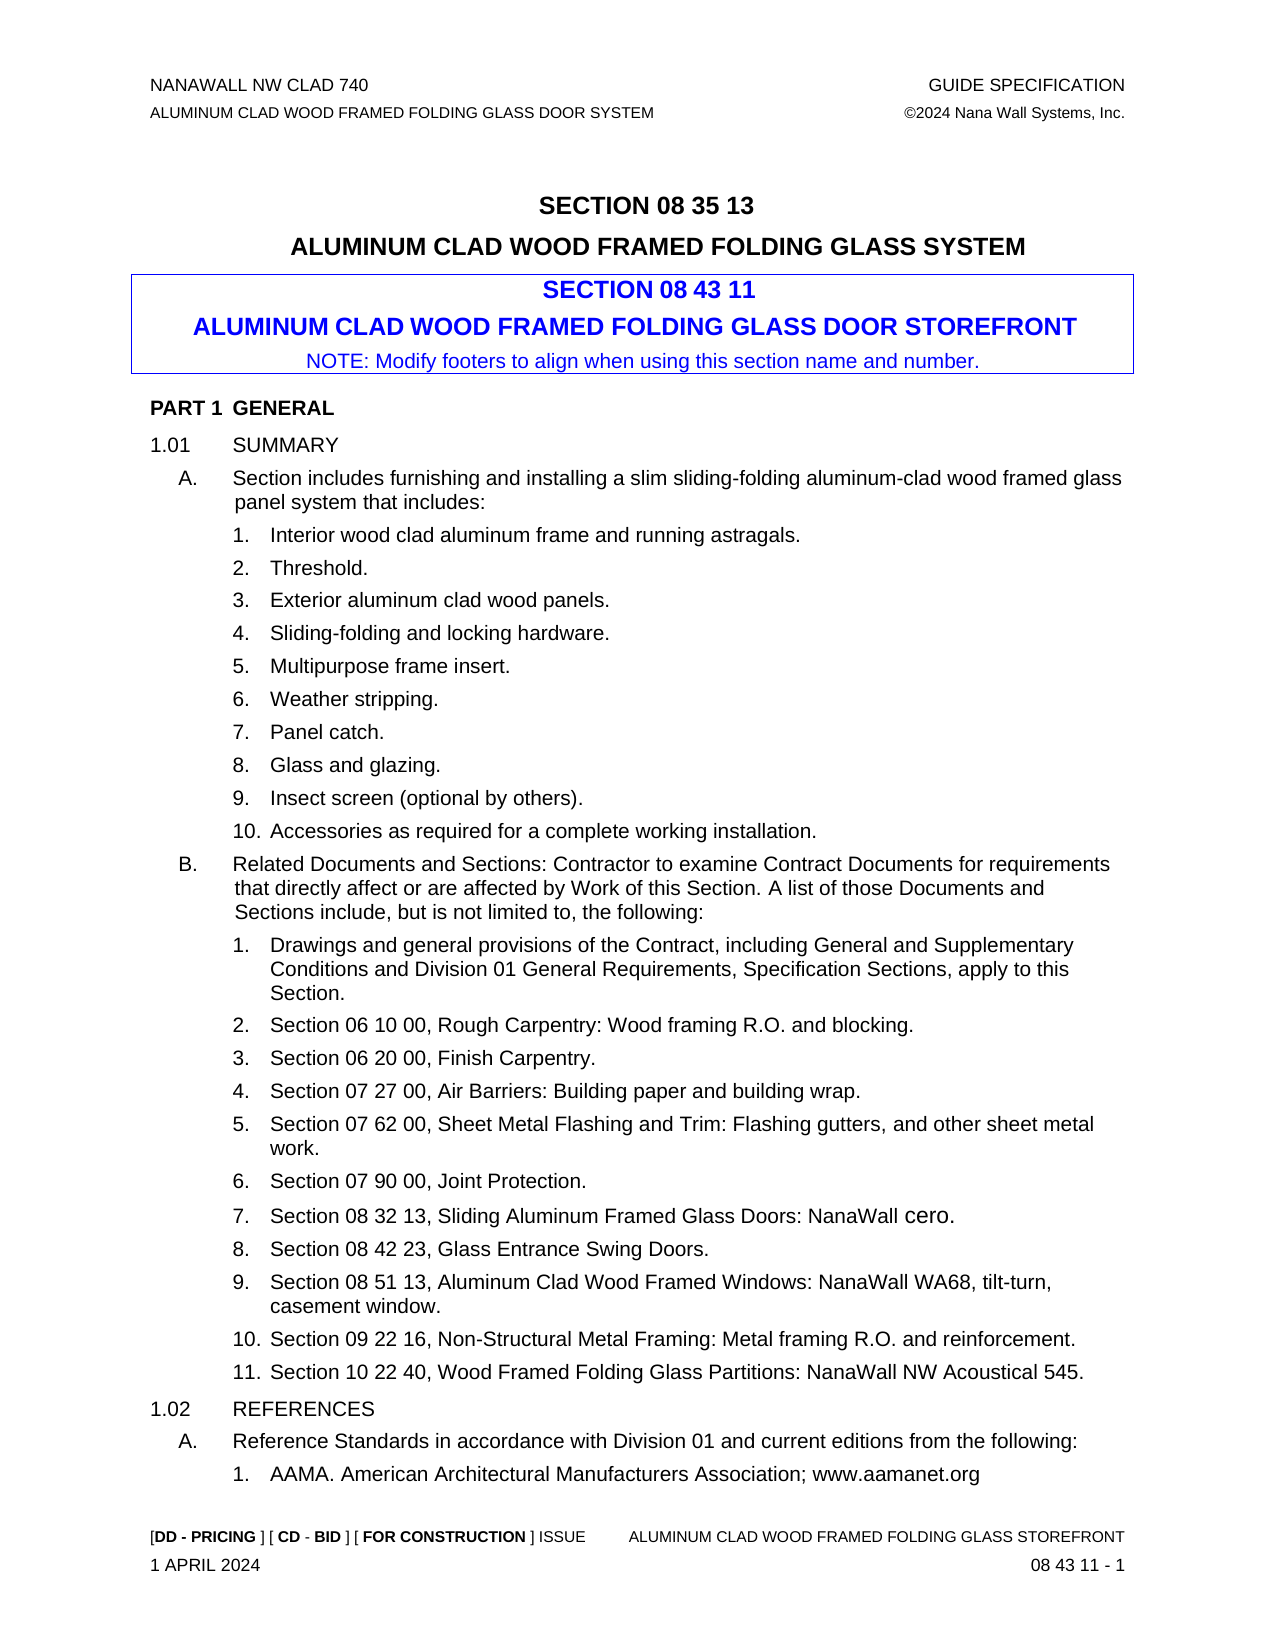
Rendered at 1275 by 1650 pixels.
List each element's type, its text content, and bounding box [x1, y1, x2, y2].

subtitle Sliding-folding and locking hardware. [232, 621, 1125, 645]
subtitle Section 06 10 00, Rough Carpentry: Wood framing R.O. and blocking. [232, 1013, 1125, 1037]
subtitle Accessories as required for a complete working installation. [232, 819, 1125, 843]
subtitle Reference Standards in accordance with Division 01 and current editions from the following: [178, 1429, 1125, 1453]
subtitle SUMMARY [150, 433, 1125, 457]
subtitle Section 10 22 40, Wood Framed Folding Glass Partitions: NanaWall NW Acoustical 545. [232, 1360, 1125, 1384]
subtitle GENERAL [150, 396, 1125, 420]
text NOTE: Modify footers to align when using this section name and number. [132, 348, 1133, 373]
subtitle REFERENCES [150, 1396, 1125, 1420]
title SECTION 08 35 13 [525, 191, 1125, 220]
subtitle Panel catch. [232, 720, 1125, 744]
subtitle Exterior aluminum clad wood panels. [232, 588, 1125, 612]
subtitle Weather stripping. [232, 687, 1125, 711]
subtitle Multipurpose frame insert. [232, 654, 1125, 678]
subtitle Glass and glazing. [232, 753, 1125, 777]
subtitle Section 08 32 13, Sliding Aluminum Framed Glass Doors: NanaWall cero. [232, 1202, 1125, 1228]
subtitle Section 07 27 00, Air Barriers: Building paper and building wrap. [232, 1079, 1125, 1103]
subtitle Section 08 51 13, Aluminum Clad Wood Framed Windows: NanaWall WA68, tilt-turn, casement window. [232, 1270, 1125, 1318]
text SECTION 08 43 11 [132, 275, 1133, 303]
subtitle AAMA. American Architectural Manufacturers Association; www.aamanet.org [232, 1462, 1125, 1486]
subtitle Section includes furnishing and installing a slim sliding-folding aluminum-clad wood framed glass panel system that includes: [178, 466, 1125, 513]
subtitle Section 07 62 00, Sheet Metal Flashing and Trim: Flashing gutters, and other sheet metal work. [232, 1112, 1125, 1160]
subtitle Section 08 42 23, Glass Entrance Swing Doors. [232, 1237, 1125, 1261]
subtitle Related Documents and Sections: Contractor to examine Contract Documents for requirements that directly affect or are affected by Work of this Section. A list of those Documents and Sections include, but is not limited to, the following: [178, 852, 1125, 923]
subtitle Section 06 20 00, Finish Carpentry. [232, 1046, 1125, 1070]
title ALUMINUM CLAD WOOD FRAMED Folding GLASS SYSTEM [187, 232, 1125, 261]
text ALUMINUM CLAD WOOD FRAMED FOLDING GLASS DOOR STOREFRONT [132, 311, 1133, 340]
subtitle Insect screen (optional by others). [232, 786, 1125, 810]
subtitle Section 07 90 00, Joint Protection. [232, 1169, 1125, 1193]
subtitle Drawings and general provisions of the Contract, including General and Supplementary Conditions and Division 01 General Requirements, Specification Sections, apply to this Section. [232, 932, 1125, 1004]
subtitle Section 09 22 16, Non-Structural Metal Framing: Metal framing R.O. and reinforcement. [232, 1327, 1125, 1351]
subtitle Interior wood clad aluminum frame and running astragals. [232, 522, 1125, 546]
subtitle Threshold. [232, 555, 1125, 579]
